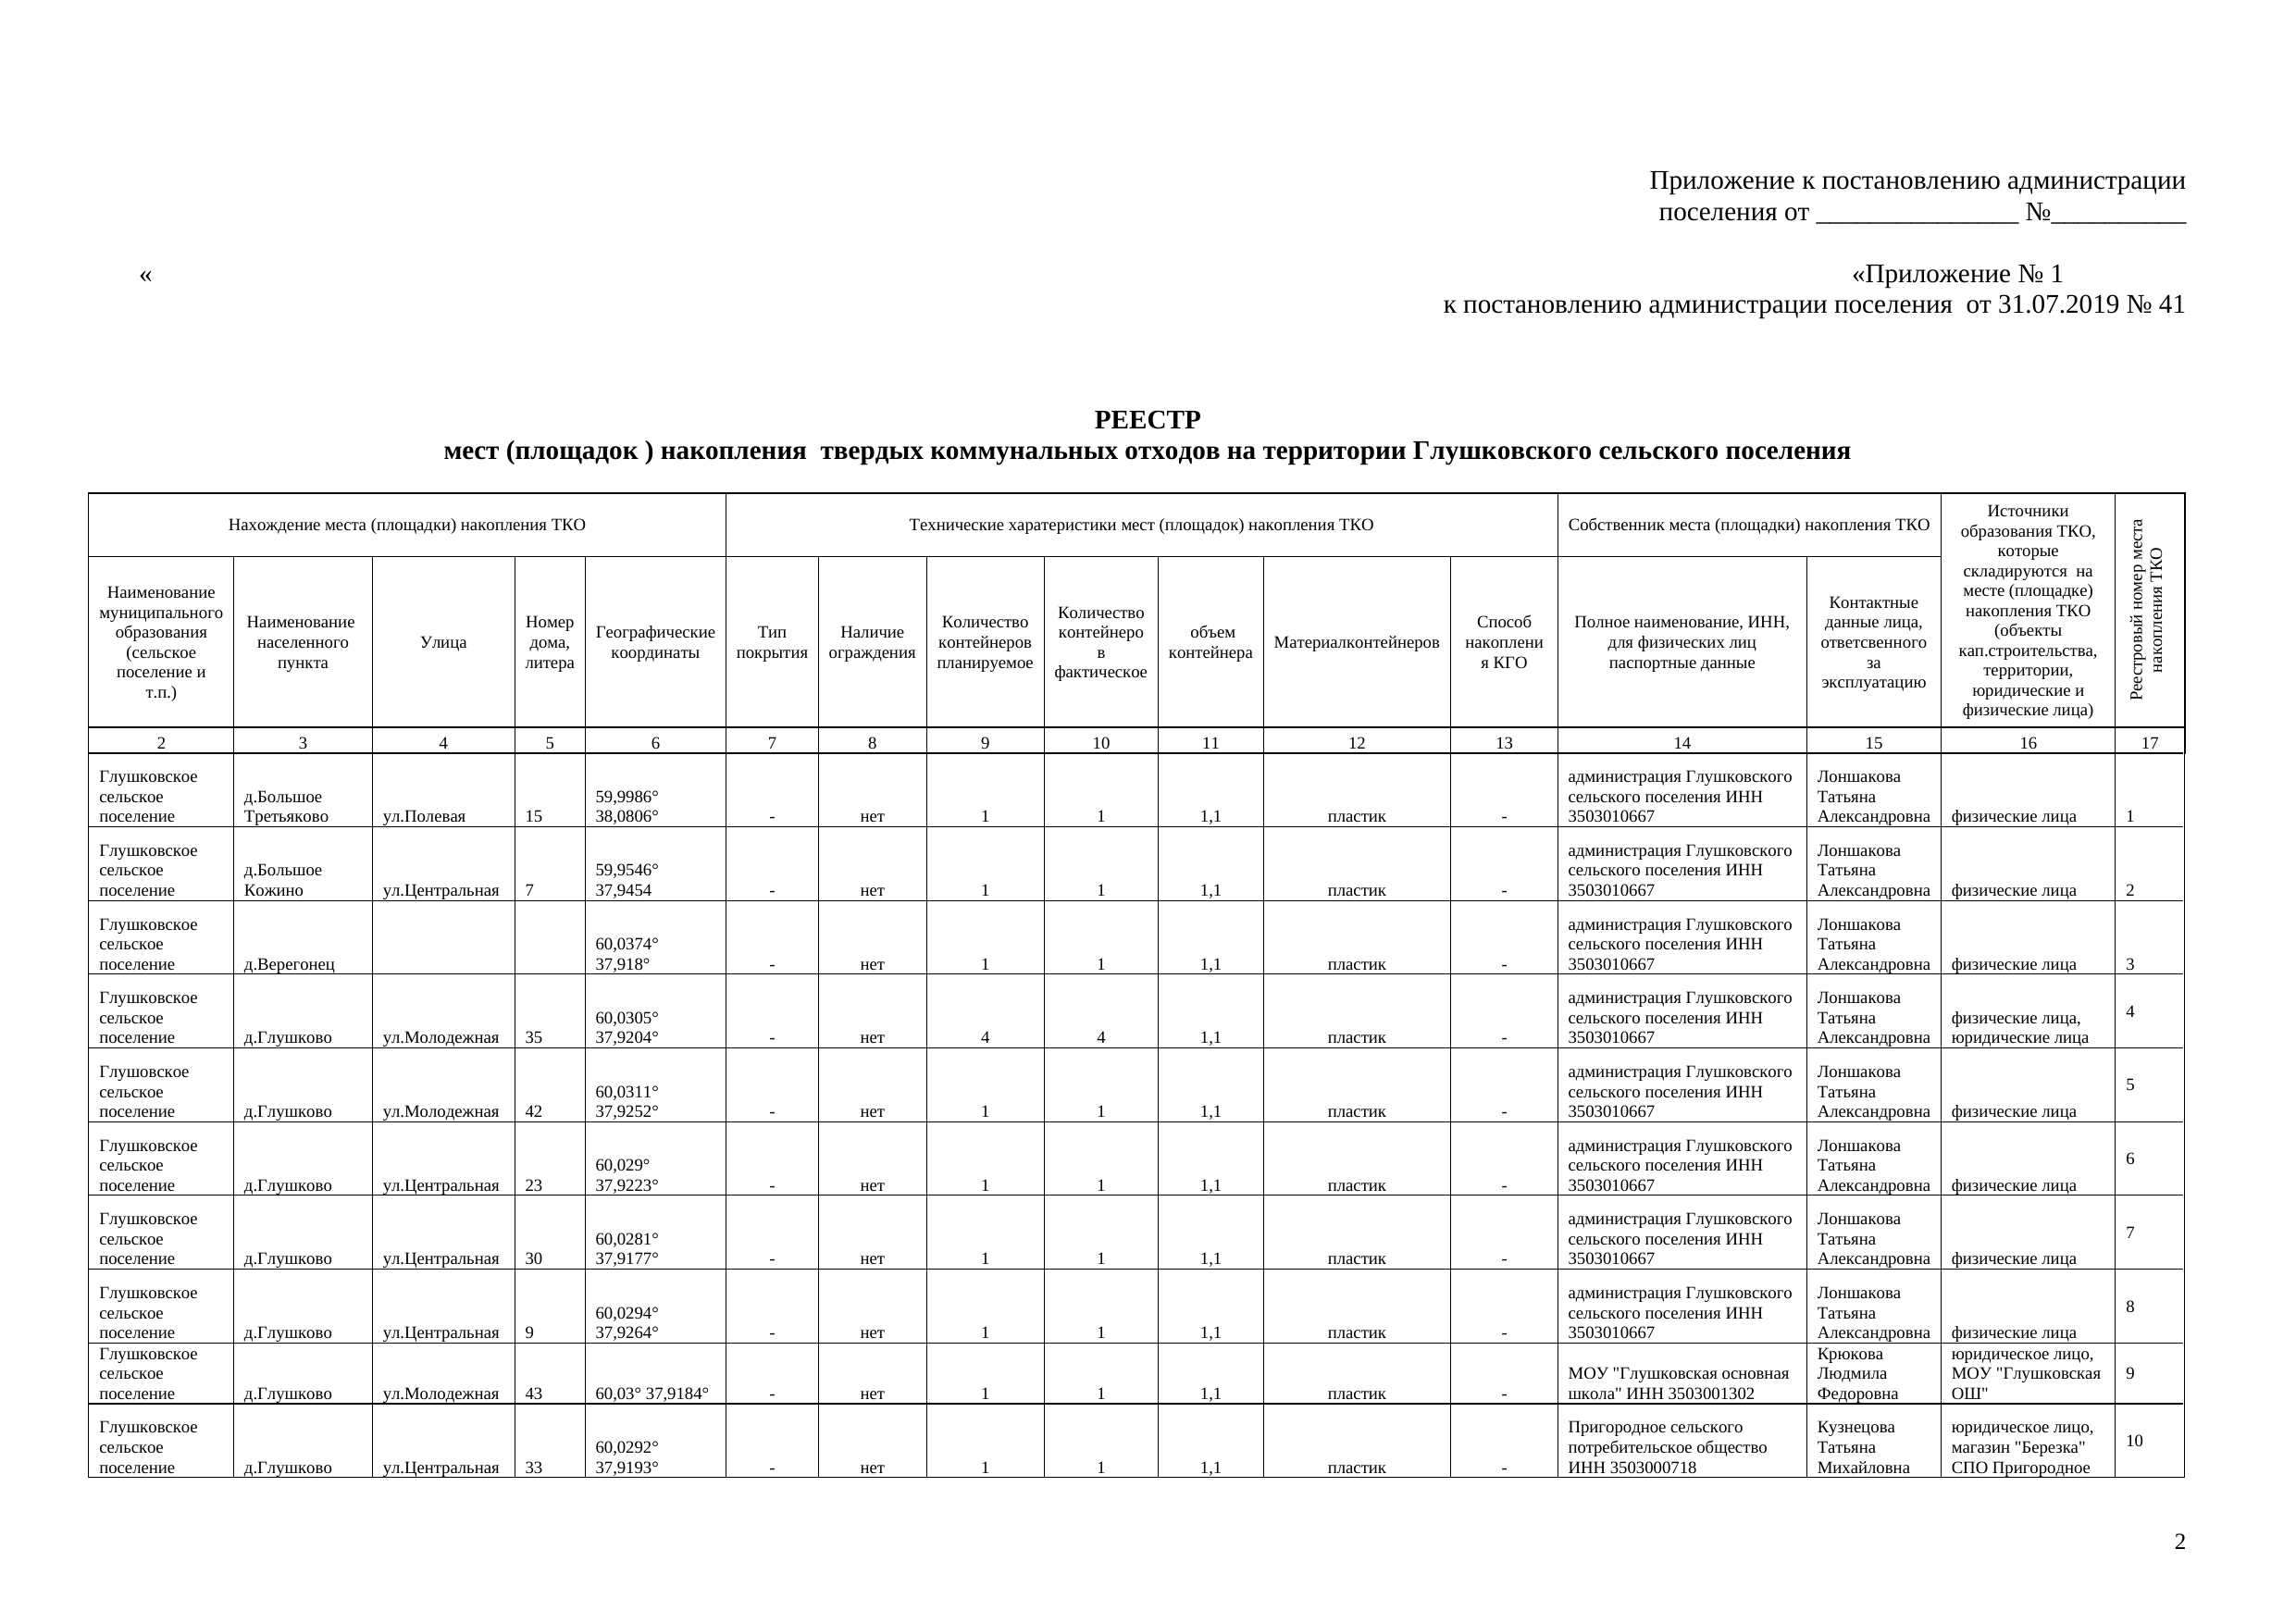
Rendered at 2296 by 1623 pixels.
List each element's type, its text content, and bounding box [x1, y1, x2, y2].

table_cell - [1451, 1122, 1558, 1195]
table_cell - [1451, 1196, 1558, 1269]
table_cell пластик [1264, 1270, 1450, 1343]
table_cell Способ накопления КГО [1451, 557, 1558, 726]
table_cell д.Глушково [234, 1196, 372, 1269]
table_cell [373, 901, 515, 973]
table_cell администрация Глушковского сельского поселения ИНН 3503010667 [1558, 754, 1806, 826]
table_cell 16 [1942, 728, 2115, 752]
table_cell ул.Молодежная [373, 1048, 515, 1121]
table_cell Наличие ограждения [819, 557, 926, 726]
table_cell 60,0292° 37,9193° [586, 1405, 726, 1477]
table_cell - [1451, 1048, 1558, 1121]
table_cell 7 [726, 728, 818, 752]
table_cell Глушковское сельское поселение [89, 1270, 233, 1343]
table_cell 60,03° 37,9184° [586, 1344, 726, 1403]
table_cell Лоншакова Татьяна Александровна [1807, 974, 1941, 1047]
table_cell 1 [927, 1048, 1044, 1121]
table_cell администрация Глушковского сельского поселения ИНН 3503010667 [1558, 974, 1806, 1047]
table_cell пластик [1264, 1344, 1450, 1403]
text мест (площадок ) накопления твердых коммунальных отходов на территории Глушковского сельского поселения [109, 434, 2186, 465]
table_cell 1 [927, 1196, 1044, 1269]
table_cell - [726, 1270, 818, 1343]
table_cell 43 [515, 1344, 585, 1403]
table_cell 1,1 [1159, 827, 1263, 899]
table_cell - [726, 901, 818, 973]
text поселения от _______________ №__________ [109, 195, 2186, 226]
table_cell - [726, 754, 818, 826]
table_cell Номер дома, литера [515, 557, 585, 726]
table_cell Глушковское сельское поселение [89, 901, 233, 973]
table_cell 1,1 [1159, 1048, 1263, 1121]
table_cell физические лица [1942, 1122, 2115, 1195]
table_cell администрация Глушковского сельского поселения ИНН 3503010667 [1558, 1122, 1806, 1195]
table_cell Глушковское сельское поселение [89, 1344, 233, 1403]
table_cell 1,1 [1159, 1196, 1263, 1269]
table_cell 1 [927, 901, 1044, 973]
table_header Реестровый номер места накопления ТКО [2116, 494, 2184, 726]
table_cell 1 [927, 754, 1044, 826]
table_cell - [1451, 827, 1558, 899]
table_cell ул.Молодежная [373, 974, 515, 1047]
table_cell 4 [2116, 973, 2184, 1047]
table_cell 2 [2116, 826, 2184, 899]
table_cell Лоншакова Татьяна Александровна [1807, 1122, 1941, 1195]
table_cell 1,1 [1159, 974, 1263, 1047]
table_cell объем контейнера [1159, 557, 1263, 726]
table_cell пластик [1264, 901, 1450, 973]
table_cell 3 [234, 728, 372, 752]
table_cell 1 [927, 1405, 1044, 1477]
table_cell администрация Глушковского сельского поселения ИНН 3503010667 [1558, 1270, 1806, 1343]
table_cell 1,1 [1159, 1405, 1263, 1477]
table_cell администрация Глушковского сельского поселения ИНН 3503010667 [1558, 827, 1806, 899]
text Приложение к постановлению администрации [109, 164, 2186, 195]
table_cell 60,029° 37,9223° [586, 1122, 726, 1195]
table_cell - [726, 827, 818, 899]
table_cell Глушковское сельское поселение [89, 827, 233, 899]
table_cell 3 [2116, 900, 2184, 973]
table_cell 1 [1045, 1270, 1158, 1343]
table_cell физические лица [1942, 1270, 2115, 1343]
table_cell администрация Глушковского сельского поселения ИНН 3503010667 [1558, 1196, 1806, 1269]
table_cell нет [819, 754, 926, 826]
table_cell Географические координаты [586, 557, 726, 726]
table_cell 1 [1045, 1122, 1158, 1195]
table_cell 60,0305° 37,9204° [586, 974, 726, 1047]
table_cell д.Глушково [234, 1344, 372, 1403]
table_cell д.Глушково [234, 1405, 372, 1477]
table_cell нет [819, 974, 926, 1047]
table_header Собственник места (площадки) накопления ТКО [1558, 494, 1941, 556]
table_cell 5 [515, 728, 585, 752]
table_cell пластик [1264, 827, 1450, 899]
table_cell 1 [927, 1122, 1044, 1195]
table_cell 1,1 [1159, 1270, 1263, 1343]
table_cell 4 [373, 728, 515, 752]
table_cell администрация Глушковского сельского поселения ИНН 3503010667 [1558, 901, 1806, 973]
table_cell Полное наименование, ИНН, для физических лиц паспортные данные [1558, 557, 1806, 726]
table_cell 1 [1045, 827, 1158, 899]
table_cell - [726, 1405, 818, 1477]
table_cell - [726, 1196, 818, 1269]
table_cell 1,1 [1159, 1122, 1263, 1195]
table_cell юридическое лицо, магазин "Березка" СПО Пригородное [1942, 1405, 2115, 1477]
table_cell Глушковское сельское поселение [89, 1122, 233, 1195]
table_cell 35 [515, 974, 585, 1047]
table_cell Наименование муниципального образования (сельское поселение и т.п.) [89, 557, 233, 726]
table_cell д.Глушково [234, 974, 372, 1047]
text « «Приложение № 1 к постановлению администрации поселения от 31.07.2019 № 41 [109, 257, 2186, 319]
table_cell 15 [1807, 728, 1941, 752]
table_cell - [1451, 1344, 1558, 1403]
table_cell ул.Центральная [373, 1270, 515, 1343]
table_cell 2 [89, 728, 233, 752]
table_cell 13 [1451, 728, 1558, 752]
table_cell Контактные данные лица, ответсвенного за эксплуатацию [1807, 557, 1941, 726]
table_cell д.Глушково [234, 1270, 372, 1343]
table_cell администрация Глушковского сельского поселения ИНН 3503010667 [1558, 1048, 1806, 1121]
table_cell нет [819, 1048, 926, 1121]
table_cell - [1451, 754, 1558, 826]
table_cell нет [819, 1196, 926, 1269]
table_cell 1 [1045, 1048, 1158, 1121]
table_cell пластик [1264, 1122, 1450, 1195]
table_cell 1 [2116, 752, 2184, 826]
table_cell Лоншакова Татьяна Александровна [1807, 1196, 1941, 1269]
table_cell - [1451, 974, 1558, 1047]
table_cell 6 [586, 728, 726, 752]
table_cell 60,0374° 37,918° [586, 901, 726, 973]
table_cell - [726, 1344, 818, 1403]
table_cell д.Верегонец [234, 901, 372, 973]
table_cell - [726, 1122, 818, 1195]
table_cell Материалконтейнеров [1264, 557, 1450, 726]
table_cell 10 [1045, 728, 1158, 752]
table_cell 1 [927, 1270, 1044, 1343]
table_cell Тип покрытия [726, 557, 818, 726]
table_cell 14 [1558, 728, 1806, 752]
table_cell 60,0281° 37,9177° [586, 1196, 726, 1269]
table_cell 60,0311° 37,9252° [586, 1048, 726, 1121]
table_cell физические лица [1942, 754, 2115, 826]
table_cell 59,9986° 38,0806° [586, 754, 726, 826]
table_cell нет [819, 1344, 926, 1403]
table_cell 9 [2116, 1343, 2184, 1403]
table_cell д.Глушково [234, 1048, 372, 1121]
table_cell ул.Молодежная [373, 1344, 515, 1403]
table_cell Крюкова Людмила Федоровна [1807, 1344, 1941, 1403]
table_cell 6 [2116, 1121, 2184, 1195]
table_cell 1,1 [1159, 1344, 1263, 1403]
table_cell 30 [515, 1196, 585, 1269]
table_cell 4 [927, 974, 1044, 1047]
table_cell - [1451, 1270, 1558, 1343]
table_cell 9 [927, 728, 1044, 752]
table_cell пластик [1264, 754, 1450, 826]
table_cell нет [819, 827, 926, 899]
table_cell ул.Полевая [373, 754, 515, 826]
table_cell Улица [373, 557, 515, 726]
table_cell Лоншакова Татьяна Александровна [1807, 827, 1941, 899]
table_cell 59,9546° 37,9454 [586, 827, 726, 899]
table_header Источники образования ТКО, которые складируются на месте (площадке) накопления ТКО (объекты кап.строительства, территории, юридические и физические лица) [1942, 494, 2115, 726]
table_cell Наименование населенного пункта [234, 557, 372, 726]
table_cell 23 [515, 1122, 585, 1195]
table_cell ул.Центральная [373, 1122, 515, 1195]
table_cell д.Большое Кожино [234, 827, 372, 899]
table_cell - [1451, 901, 1558, 973]
text РЕЕСТР [109, 403, 2186, 434]
table_header Нахождение места (площадки) накопления ТКО [89, 494, 726, 556]
table_cell нет [819, 1405, 926, 1477]
table_cell 17 [2116, 728, 2184, 752]
table_cell Глушковское сельское поселение [89, 1196, 233, 1269]
table_cell физические лица [1942, 827, 2115, 899]
table_cell 15 [515, 754, 585, 826]
table_cell пластик [1264, 974, 1450, 1047]
table_cell нет [819, 1122, 926, 1195]
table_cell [89, 1405, 233, 1477]
table_cell 1 [927, 1344, 1044, 1403]
table_cell 12 [1264, 728, 1450, 752]
table_cell 9 [515, 1270, 585, 1343]
table_cell 1,1 [1159, 754, 1263, 826]
table_cell [515, 901, 585, 973]
table_cell 1 [1045, 1405, 1158, 1477]
table_cell Кузнецова Татьяна Михайловна [1807, 1405, 1941, 1477]
table_cell 7 [515, 827, 585, 899]
table_cell 10 [2116, 1403, 2184, 1477]
table_cell д.Большое Третьяково [234, 754, 372, 826]
table_cell 1 [1045, 901, 1158, 973]
table_cell Количество контейнеров фактическое [1045, 557, 1158, 726]
table_cell 4 [1045, 974, 1158, 1047]
table_cell Лоншакова Татьяна Александровна [1807, 901, 1941, 973]
table_cell Лоншакова Татьяна Александровна [1807, 1048, 1941, 1121]
table_cell 8 [2116, 1269, 2184, 1343]
table_cell Глушовское сельское поселение [89, 1048, 233, 1121]
table_cell 8 [819, 728, 926, 752]
table_cell 7 [2116, 1195, 2184, 1269]
table_cell физические лица [1942, 1048, 2115, 1121]
table_cell пластик [1264, 1405, 1450, 1477]
table_cell Лоншакова Татьяна Александровна [1807, 1270, 1941, 1343]
table_cell 5 [2116, 1047, 2184, 1121]
table_cell физические лица [1942, 901, 2115, 973]
table_cell д.Глушково [234, 1122, 372, 1195]
table_cell ул.Центральная [373, 827, 515, 899]
table_cell 33 [515, 1405, 585, 1477]
table_cell пластик [1264, 1196, 1450, 1269]
table_cell 11 [1159, 728, 1263, 752]
table_cell МОУ "Глушковская основная школа" ИНН 3503001302 [1558, 1344, 1806, 1403]
table_cell 1 [927, 827, 1044, 899]
table_cell - [726, 974, 818, 1047]
table_cell 60,0294° 37,9264° [586, 1270, 726, 1343]
table_cell Глушковское сельское поселение [89, 974, 233, 1047]
table_cell 1 [1045, 1196, 1158, 1269]
table_cell - [1451, 1405, 1558, 1477]
table_cell пластик [1264, 1048, 1450, 1121]
table_cell нет [819, 1270, 926, 1343]
table_cell физические лица [1942, 1196, 2115, 1269]
table_cell Лоншакова Татьяна Александровна [1807, 754, 1941, 826]
table_cell Пригородное сельского потребительское общество ИНН 3503000718 [1558, 1405, 1806, 1477]
table_cell 1 [1045, 1344, 1158, 1403]
table_cell физические лица, юридические лица [1942, 974, 2115, 1047]
table_cell Глушковское сельское поселение [89, 754, 233, 826]
table_cell - [726, 1048, 818, 1121]
table_cell 1,1 [1159, 901, 1263, 973]
table_cell Количество контейнеров планируемое [927, 557, 1044, 726]
table_cell ул.Центральная [373, 1405, 515, 1477]
table_header Технические харатеристики мест (площадок) накопления ТКО [726, 494, 1558, 556]
table_cell 1 [1045, 754, 1158, 826]
table_cell ул.Центральная [373, 1196, 515, 1269]
table_cell 42 [515, 1048, 585, 1121]
table_cell нет [819, 901, 926, 973]
table_cell юридическое лицо, МОУ "Глушковская ОШ" [1942, 1344, 2115, 1403]
